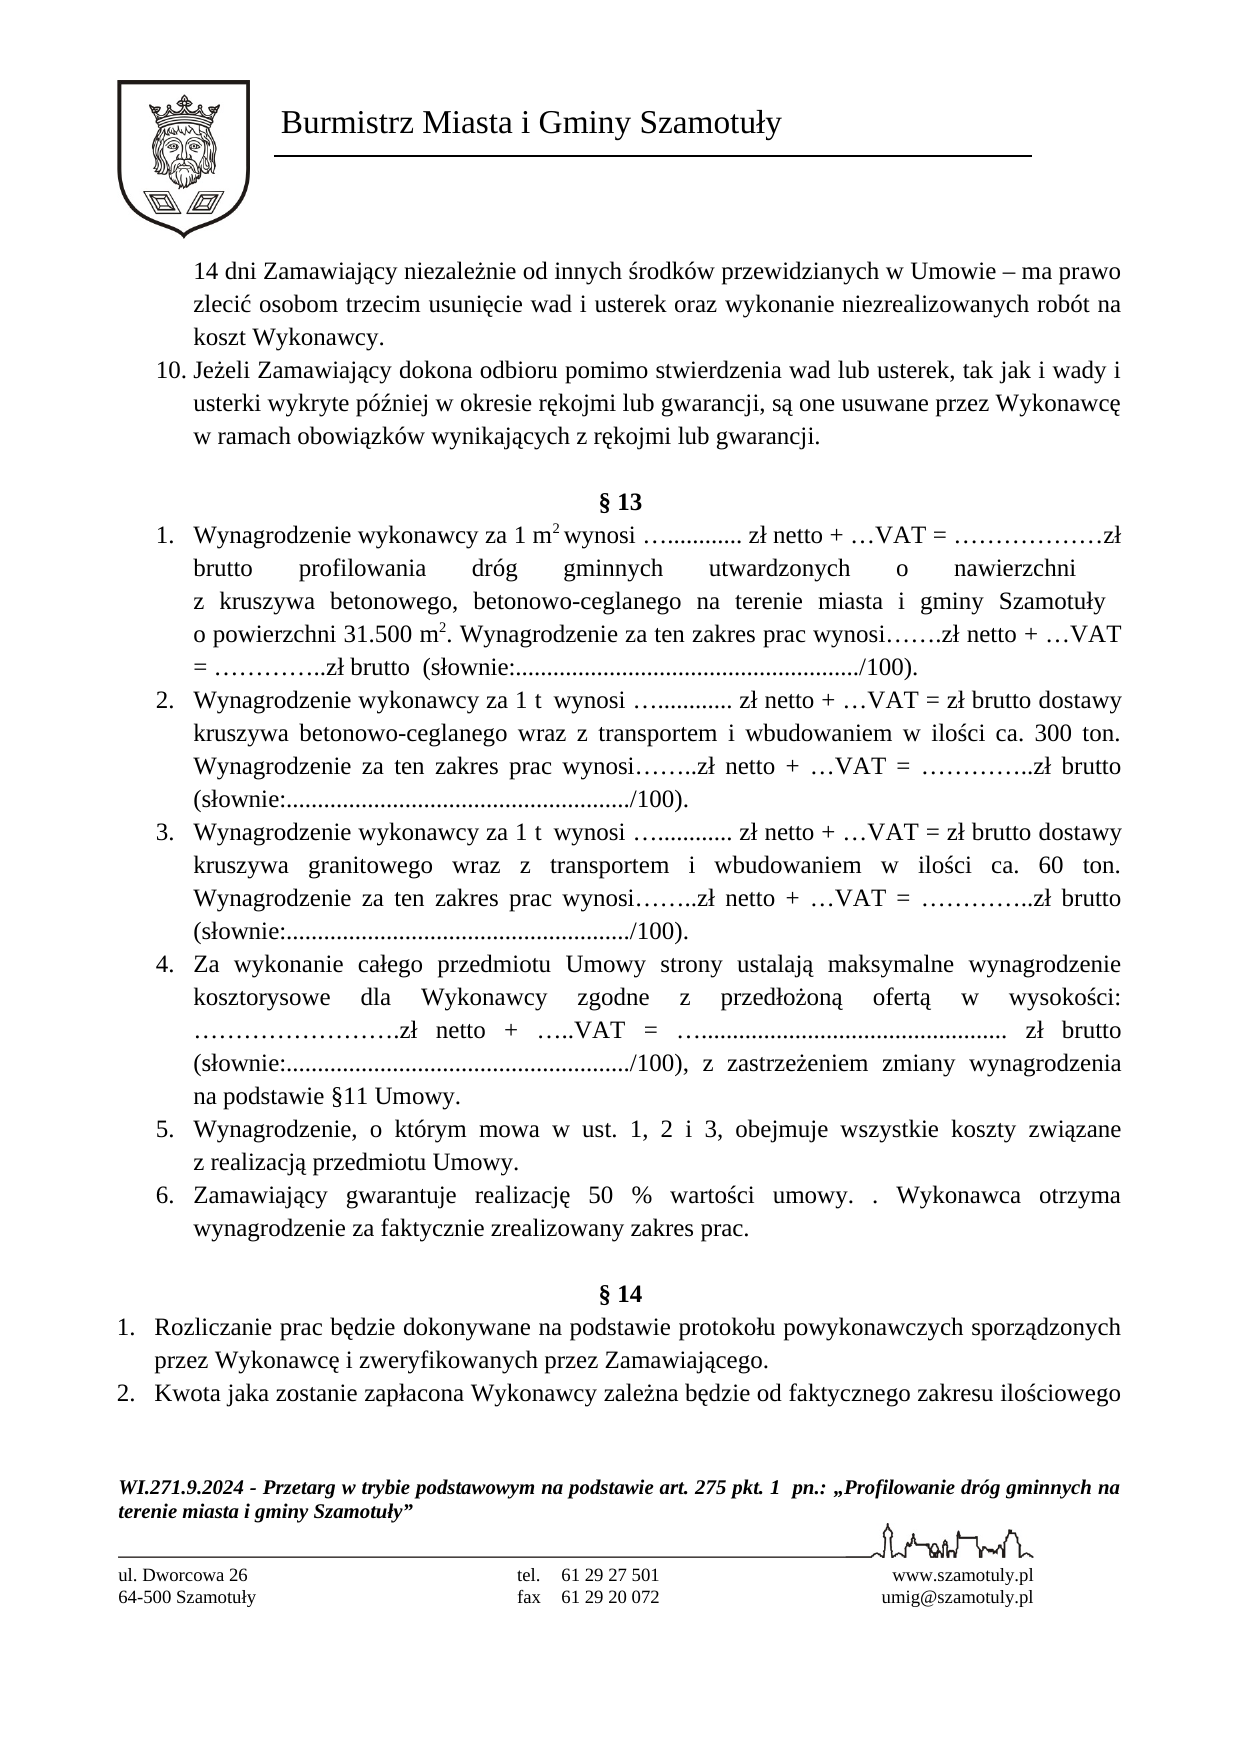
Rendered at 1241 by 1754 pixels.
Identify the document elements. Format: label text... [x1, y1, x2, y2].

list Za wykonanie całego przedmiotu Umowy strony ustalają maksymalne wynagrodzenie kosztorysowe dla Wykonawcy zgodne z przedłożoną ofertą w wysokości: …………………….zł netto + …..VAT = …................................................. zł brutto (słownie:......................................................./100), z zastrzeżeniem zmiany wynagrodzenia na podstawie §11 Umowy. [156, 949, 1122, 1110]
picture [118, 1523, 1034, 1558]
text § 13 [118, 487, 1122, 516]
list Wynagrodzenie, o którym mowa w ust. 1, 2 i 3, obejmuje wszystkie koszty związane z realizacją przedmiotu Umowy. [156, 1114, 1122, 1176]
picture [117, 80, 250, 239]
list Jeżeli Zamawiający dokona odbioru pomimo stwierdzenia wad lub usterek, tak jak i wady i usterki wykryte później w okresie rękojmi lub gwarancji, są one usuwane przez Wykonawcę w ramach obowiązków wynikających z rękojmi lub gwarancji. [156, 355, 1122, 450]
text § 14 [118, 1279, 1122, 1308]
list Wynagrodzenie wykonawcy za 1 t wynosi …............ zł netto + …VAT = zł brutto dostawy kruszywa granitowego wraz z transportem i wbudowaniem w ilości ca. 60 ton. Wynagrodzenie za ten zakres prac wynosi……..zł netto + …VAT = …………..zł brutto (słownie:......................................................./100). [156, 817, 1122, 945]
list Wynagrodzenie wykonawcy za 1 t wynosi …............ zł netto + …VAT = zł brutto dostawy kruszywa betonowo-ceglanego wraz z transportem i wbudowaniem w ilości ca. 300 ton. Wynagrodzenie za ten zakres prac wynosi……..zł netto + …VAT = …………..zł brutto (słownie:......................................................./100). [156, 685, 1122, 813]
list Wynagrodzenie wykonawcy za 1 m2 wynosi …............ zł netto + …VAT = ………………zł brutto profilowania dróg gminnych utwardzonych o nawierzchni z kruszywa betonowego, betonowo-ceglanego na terenie miasta i gminy Szamotuły o powierzchni 31.500 m2. Wynagrodzenie za ten zakres prac wynosi…….zł netto + …VAT = …………..zł brutto (słownie:......................................................./100). [156, 520, 1122, 681]
list Rozliczanie prac będzie dokonywane na podstawie protokołu powykonawczych sporządzonych przez Wykonawcę i zweryfikowanych przez Zamawiającego. [117, 1312, 1122, 1374]
list Zamawiający gwarantuje realizację 50 % wartości umowy. . Wykonawca otrzyma wynagrodzenie za faktycznie zrealizowany zakres prac. [156, 1180, 1122, 1242]
